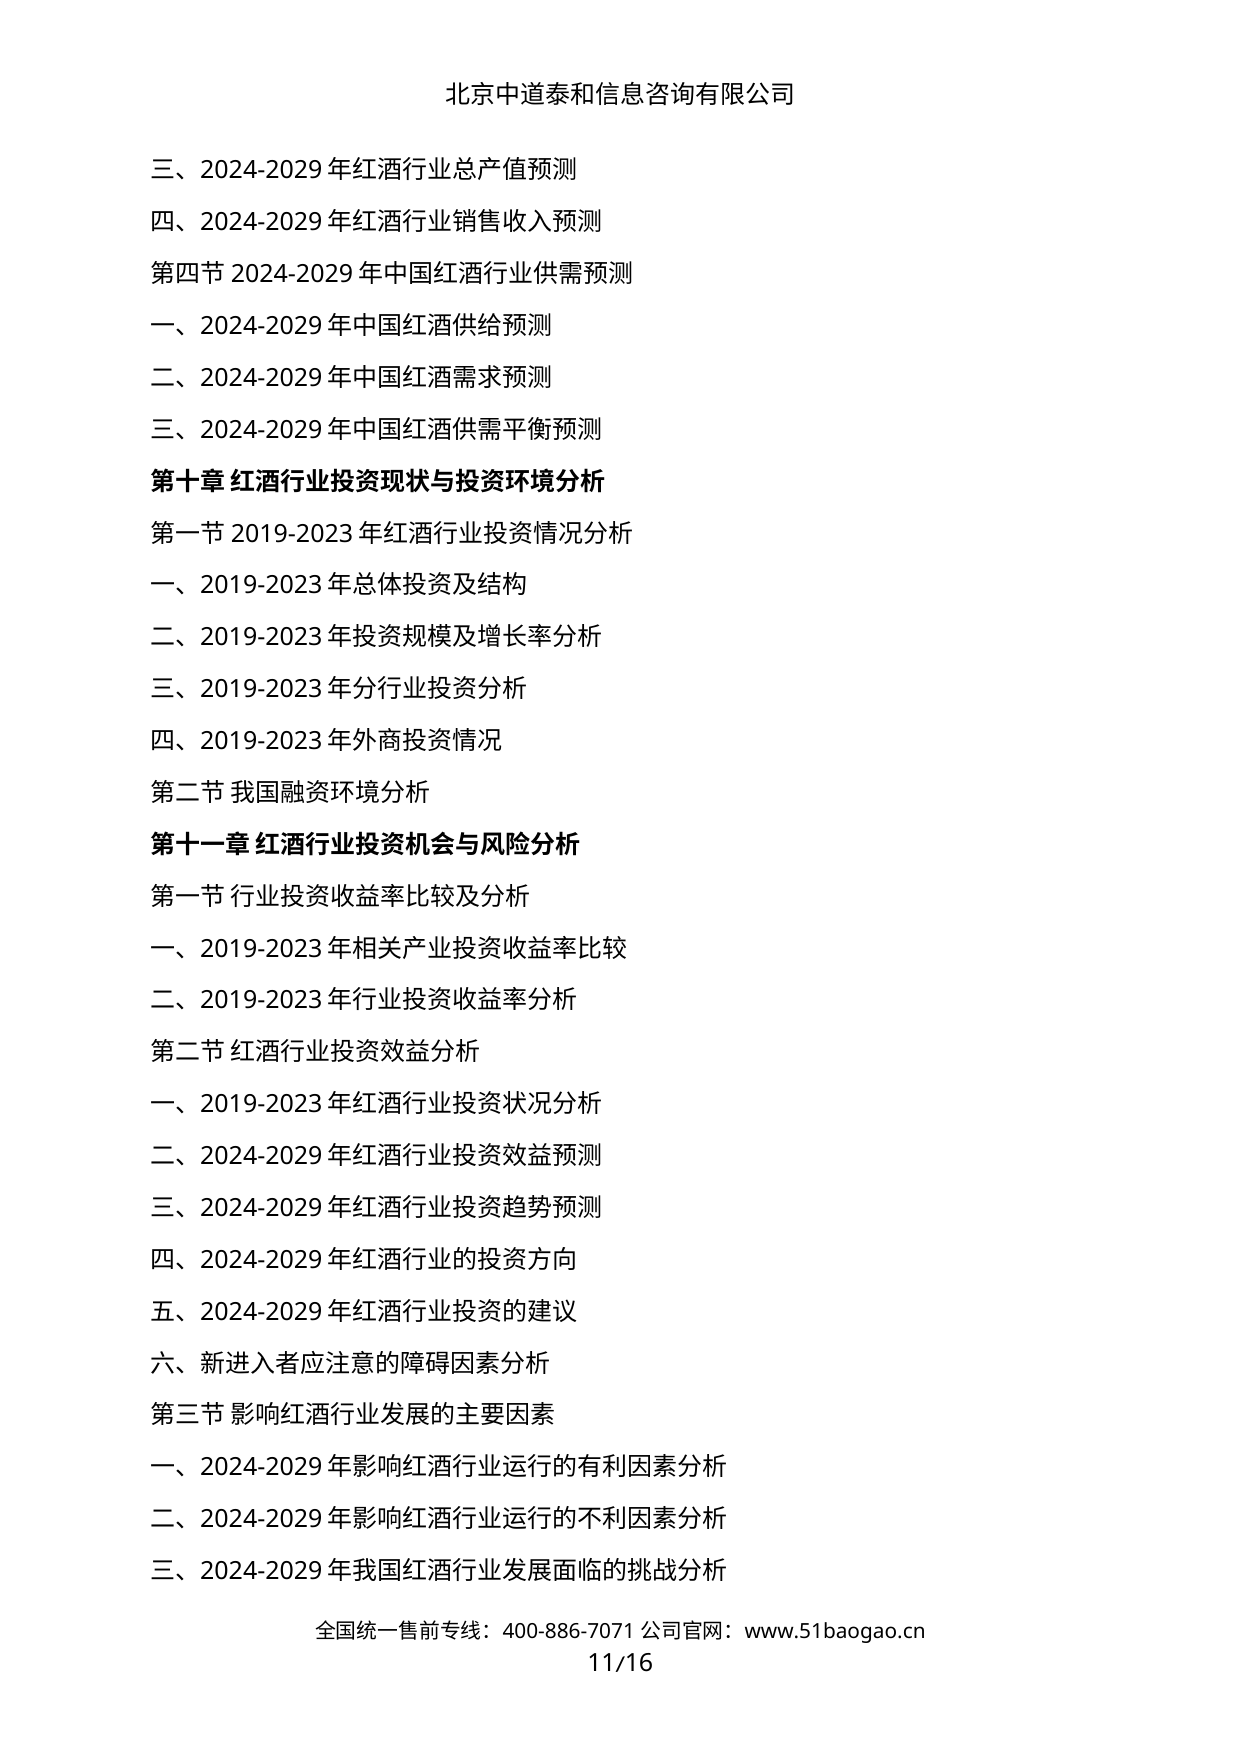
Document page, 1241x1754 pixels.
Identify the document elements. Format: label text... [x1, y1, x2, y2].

text 一、2024-2029年中国红酒供给预测 [150, 306, 1090, 342]
text 一、2024-2029年影响红酒行业运行的有利因素分析 [150, 1447, 1090, 1483]
text 第十一章 红酒行业投资机会与风险分析 [150, 824, 1090, 861]
text 一、2019-2023年相关产业投资收益率比较 [150, 928, 1090, 964]
text 三、2024-2029年中国红酒供需平衡预测 [150, 409, 1090, 446]
text 三、2024-2029年红酒行业投资趋势预测 [150, 1187, 1090, 1224]
text 一、2019-2023年总体投资及结构 [150, 565, 1090, 601]
text 二、2019-2023年行业投资收益率分析 [150, 980, 1090, 1016]
text 一、2019-2023年红酒行业投资状况分析 [150, 1084, 1090, 1120]
text 三、2024-2029年我国红酒行业发展面临的挑战分析 [150, 1551, 1090, 1587]
text 二、2024-2029年中国红酒需求预测 [150, 357, 1090, 394]
text 第四节 2024-2029年中国红酒行业供需预测 [150, 254, 1090, 290]
text 第三节 影响红酒行业发展的主要因素 [150, 1395, 1090, 1431]
text 二、2024-2029年红酒行业投资效益预测 [150, 1136, 1090, 1172]
text 第一节 2019-2023年红酒行业投资情况分析 [150, 513, 1090, 549]
text 第一节 行业投资收益率比较及分析 [150, 876, 1090, 912]
text 五、2024-2029年红酒行业投资的建议 [150, 1291, 1090, 1327]
text 三、2024-2029年红酒行业总产值预测 [150, 150, 1090, 186]
text 第二节 红酒行业投资效益分析 [150, 1032, 1090, 1068]
text 三、2019-2023年分行业投资分析 [150, 669, 1090, 705]
text 四、2024-2029年红酒行业的投资方向 [150, 1239, 1090, 1276]
text 四、2024-2029年红酒行业销售收入预测 [150, 202, 1090, 238]
text 二、2019-2023年投资规模及增长率分析 [150, 617, 1090, 653]
text 六、新进入者应注意的障碍因素分析 [150, 1343, 1090, 1379]
text 四、2019-2023年外商投资情况 [150, 721, 1090, 757]
text 二、2024-2029年影响红酒行业运行的不利因素分析 [150, 1499, 1090, 1535]
text 第二节 我国融资环境分析 [150, 772, 1090, 809]
text 第十章 红酒行业投资现状与投资环境分析 [150, 461, 1090, 497]
